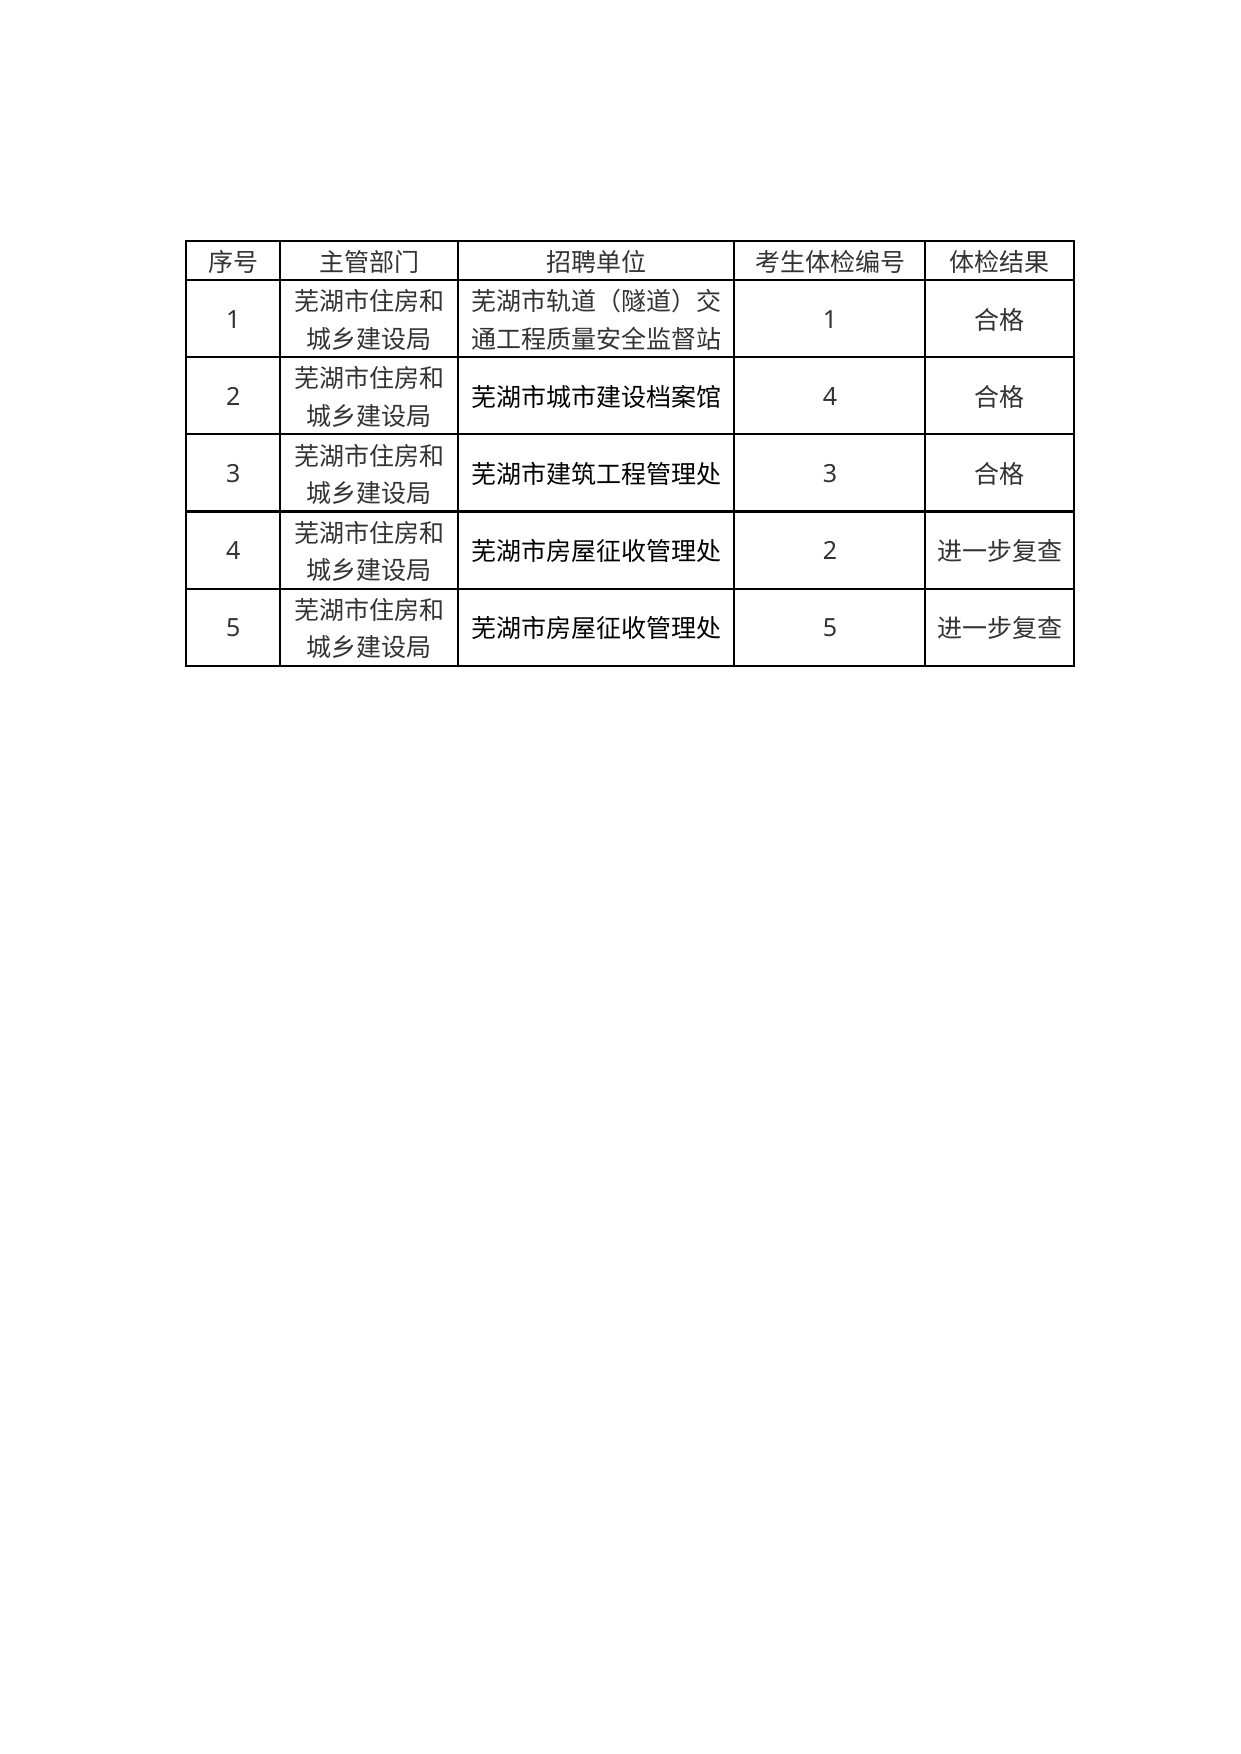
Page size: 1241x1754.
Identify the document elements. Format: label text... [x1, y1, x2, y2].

table_cell 4 [735, 358, 924, 433]
table_header 主管部门 [281, 242, 457, 279]
table_cell 芜湖市城市建设档案馆 [459, 358, 733, 433]
table_cell 2 [735, 513, 924, 587]
table_cell 进一步复查 [926, 590, 1073, 664]
table_cell 合格 [926, 435, 1073, 510]
table_cell 芜湖市住房和城乡建设局 [281, 281, 457, 356]
table_header 序号 [187, 242, 279, 279]
table_cell 5 [735, 590, 924, 664]
table_cell 芜湖市建筑工程管理处 [459, 435, 733, 510]
table_cell 进一步复查 [926, 513, 1073, 587]
table_header 体检结果 [926, 242, 1073, 279]
table_cell 芜湖市住房和城乡建设局 [281, 513, 457, 587]
table_cell 5 [187, 590, 279, 664]
table_cell 1 [735, 281, 924, 356]
table_cell 2 [187, 358, 279, 433]
table_cell 3 [735, 435, 924, 510]
table_cell 芜湖市住房和城乡建设局 [281, 590, 457, 664]
table_cell 1 [187, 281, 279, 356]
table_cell 芜湖市房屋征收管理处 [459, 590, 733, 664]
table_cell 芜湖市住房和城乡建设局 [281, 358, 457, 433]
table_cell 合格 [926, 358, 1073, 433]
table_header 考生体检编号 [735, 242, 924, 279]
table_cell 合格 [926, 281, 1073, 356]
table_cell 3 [187, 435, 279, 510]
table_cell 4 [187, 513, 279, 587]
table_header 招聘单位 [459, 242, 733, 279]
table_cell 芜湖市房屋征收管理处 [459, 513, 733, 587]
table_cell 芜湖市轨道（隧道）交通工程质量安全监督站 [459, 281, 733, 356]
table_cell 芜湖市住房和城乡建设局 [281, 435, 457, 510]
